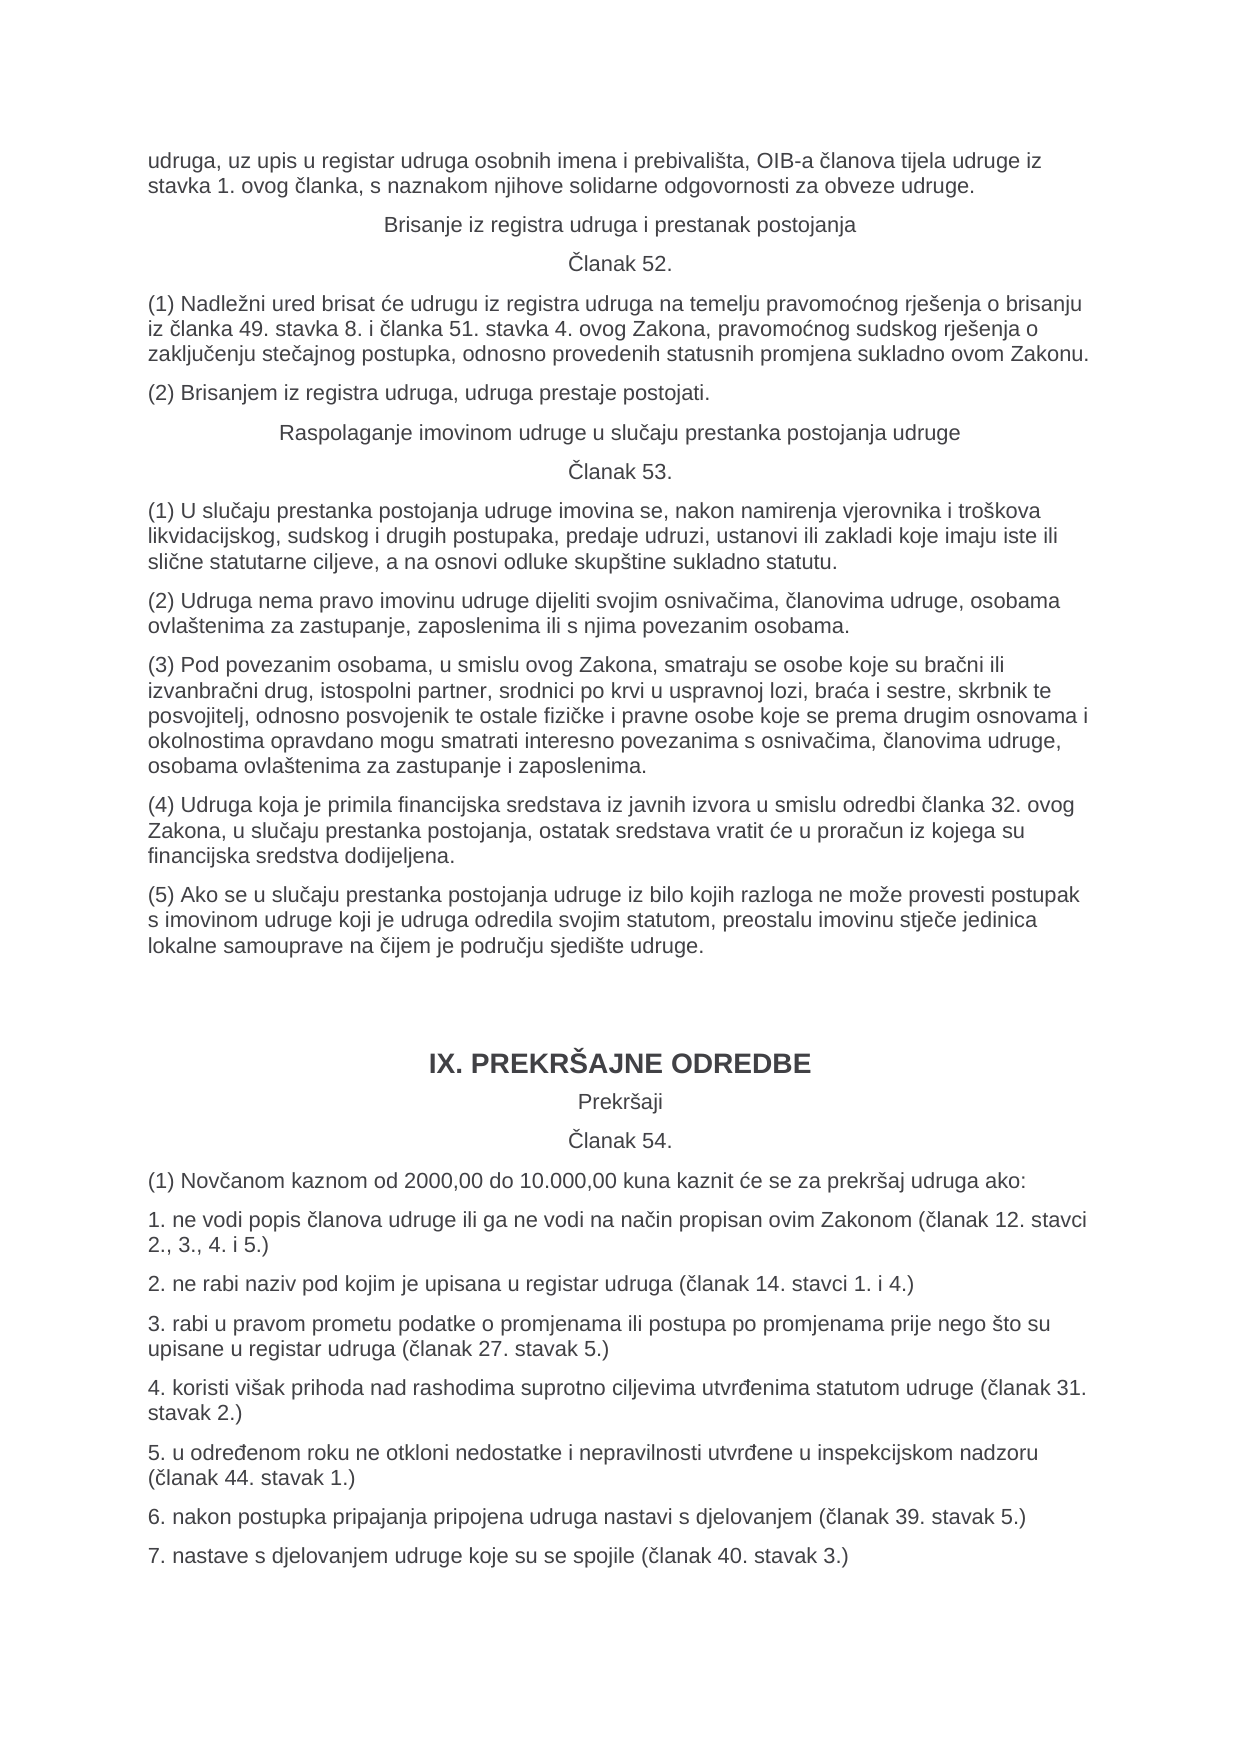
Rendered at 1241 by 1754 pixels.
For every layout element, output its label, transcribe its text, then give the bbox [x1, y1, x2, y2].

text 5. u određenom roku ne otkloni nedostatke i nepravilnosti utvrđene u inspekcijskom nadzoru (članak 44. stavak 1.) [148, 1439, 1093, 1490]
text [148, 148, 1093, 198]
text (1) Novčanom kaznom od 2000,00 do 10.000,00 kuna kaznit će se za prekršaj udruga ako: [148, 1167, 1093, 1193]
text 4. koristi višak prihoda nad rashodima suprotno ciljevima utvrđenima statutom udruge (članak 31. stavak 2.) [148, 1375, 1093, 1425]
text (5) Ako se u slučaju prestanka postojanja udruge iz bilo kojih razloga ne može provesti postupak s imovinom udruge koji je udruga odredila svojim statutom, preostalu imovinu stječe jedinica lokalne samouprave na čijem je području sjedište udruge. [148, 882, 1093, 958]
text (4) Udruga koja je primila financijska sredstava iz javnih izvora u smislu odredbi članka 32. ovog Zakona, u slučaju prestanka postojanja, ostatak sredstava vratit će u proračun iz kojega su financijska sredstva dodijeljena. [148, 792, 1093, 868]
text 7. nastave s djelovanjem udruge koje su se spojile (članak 40. stavak 3.) [148, 1543, 1093, 1568]
text (1) Nadležni ured brisat će udrugu iz registra udruga na temelju pravomoćnog rješenja o brisanju iz članka 49. stavka 8. i članka 51. stavka 4. ovog Zakona, pravomoćnog sudskog rješenja o zaključenju stečajnog postupka, odnosno provedenih statusnih promjena sukladno ovom Zakonu. [148, 291, 1093, 366]
text Članak 52. [148, 251, 1093, 277]
text Raspolaganje imovinom udruge u slučaju prestanka postojanja udruge [148, 419, 1093, 445]
text (2) Udruga nema pravo imovinu udruge dijeliti svojim osnivačima, članovima udruge, osobama ovlaštenima za zastupanje, zaposlenima ili s njima povezanim osobama. [148, 588, 1093, 638]
text Članak 53. [148, 459, 1093, 484]
text Članak 54. [148, 1128, 1093, 1153]
text (2) Brisanjem iz registra udruga, udruga prestaje postojati. [148, 380, 1093, 406]
text 6. nakon postupka pripajanja pripojena udruga nastavi s djelovanjem (članak 39. stavak 5.) [148, 1504, 1093, 1529]
text 3. rabi u pravom prometu podatke o promjenama ili postupa po promjenama prije nego što su upisane u registar udruga (članak 27. stavak 5.) [148, 1311, 1093, 1361]
text (3) Pod povezanim osobama, u smislu ovog Zakona, smatraju se osobe koje su bračni ili izvanbračni drug, istospolni partner, srodnici po krvi u uspravnoj lozi, braća i sestre, skrbnik te posvojitelj, odnosno posvojenik te ostale fizičke i pravne osobe koje se prema drugim osnovama i okolnostima opravdano mogu smatrati interesno povezanima s osnivačima, članovima udruge, osobama ovlaštenima za zastupanje i zaposlenima. [148, 652, 1093, 778]
text Brisanje iz registra udruga i prestanak postojanja [148, 212, 1093, 237]
text IX. PREKRŠAJNE ODREDBE [148, 1038, 1093, 1079]
text Prekršaji [148, 1089, 1093, 1114]
text 1. ne vodi popis članova udruge ili ga ne vodi na način propisan ovim Zakonom (članak 12. stavci 2., 3., 4. i 5.) [148, 1207, 1093, 1257]
text 2. ne rabi naziv pod kojim je upisana u registar udruga (članak 14. stavci 1. i 4.) [148, 1271, 1093, 1296]
text (1) U slučaju prestanka postojanja udruge imovina se, nakon namirenja vjerovnika i troškova likvidacijskog, sudskog i drugih postupaka, predaje udruzi, ustanovi ili zakladi koje imaju iste ili slične statutarne ciljeve, a na osnovi odluke skupštine sukladno statutu. [148, 498, 1093, 574]
